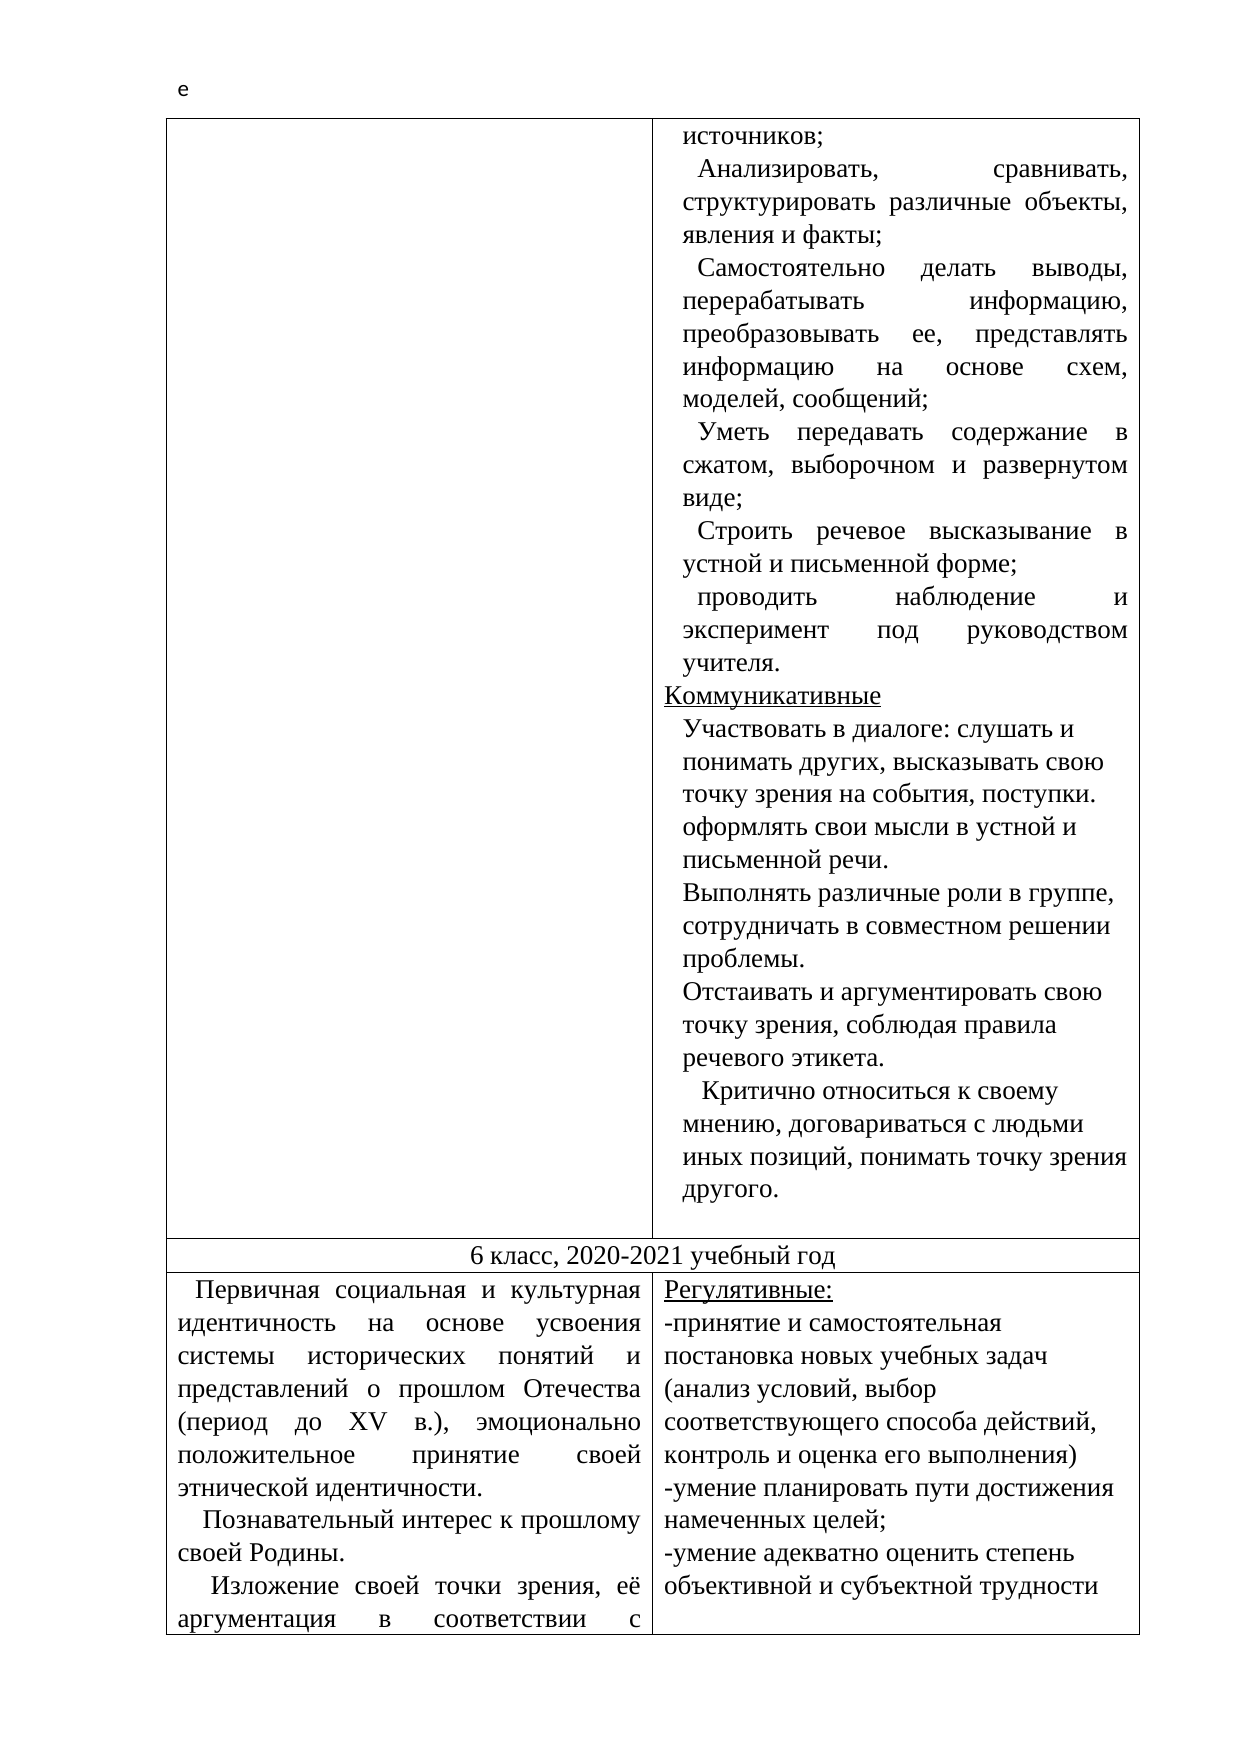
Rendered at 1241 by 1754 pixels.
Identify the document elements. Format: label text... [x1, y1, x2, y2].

table_cell 6 класс, 2020-2021 учебный год [167, 1239, 1139, 1272]
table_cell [167, 1273, 652, 1633]
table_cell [167, 119, 652, 1238]
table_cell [653, 1273, 1139, 1633]
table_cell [653, 119, 1139, 1238]
